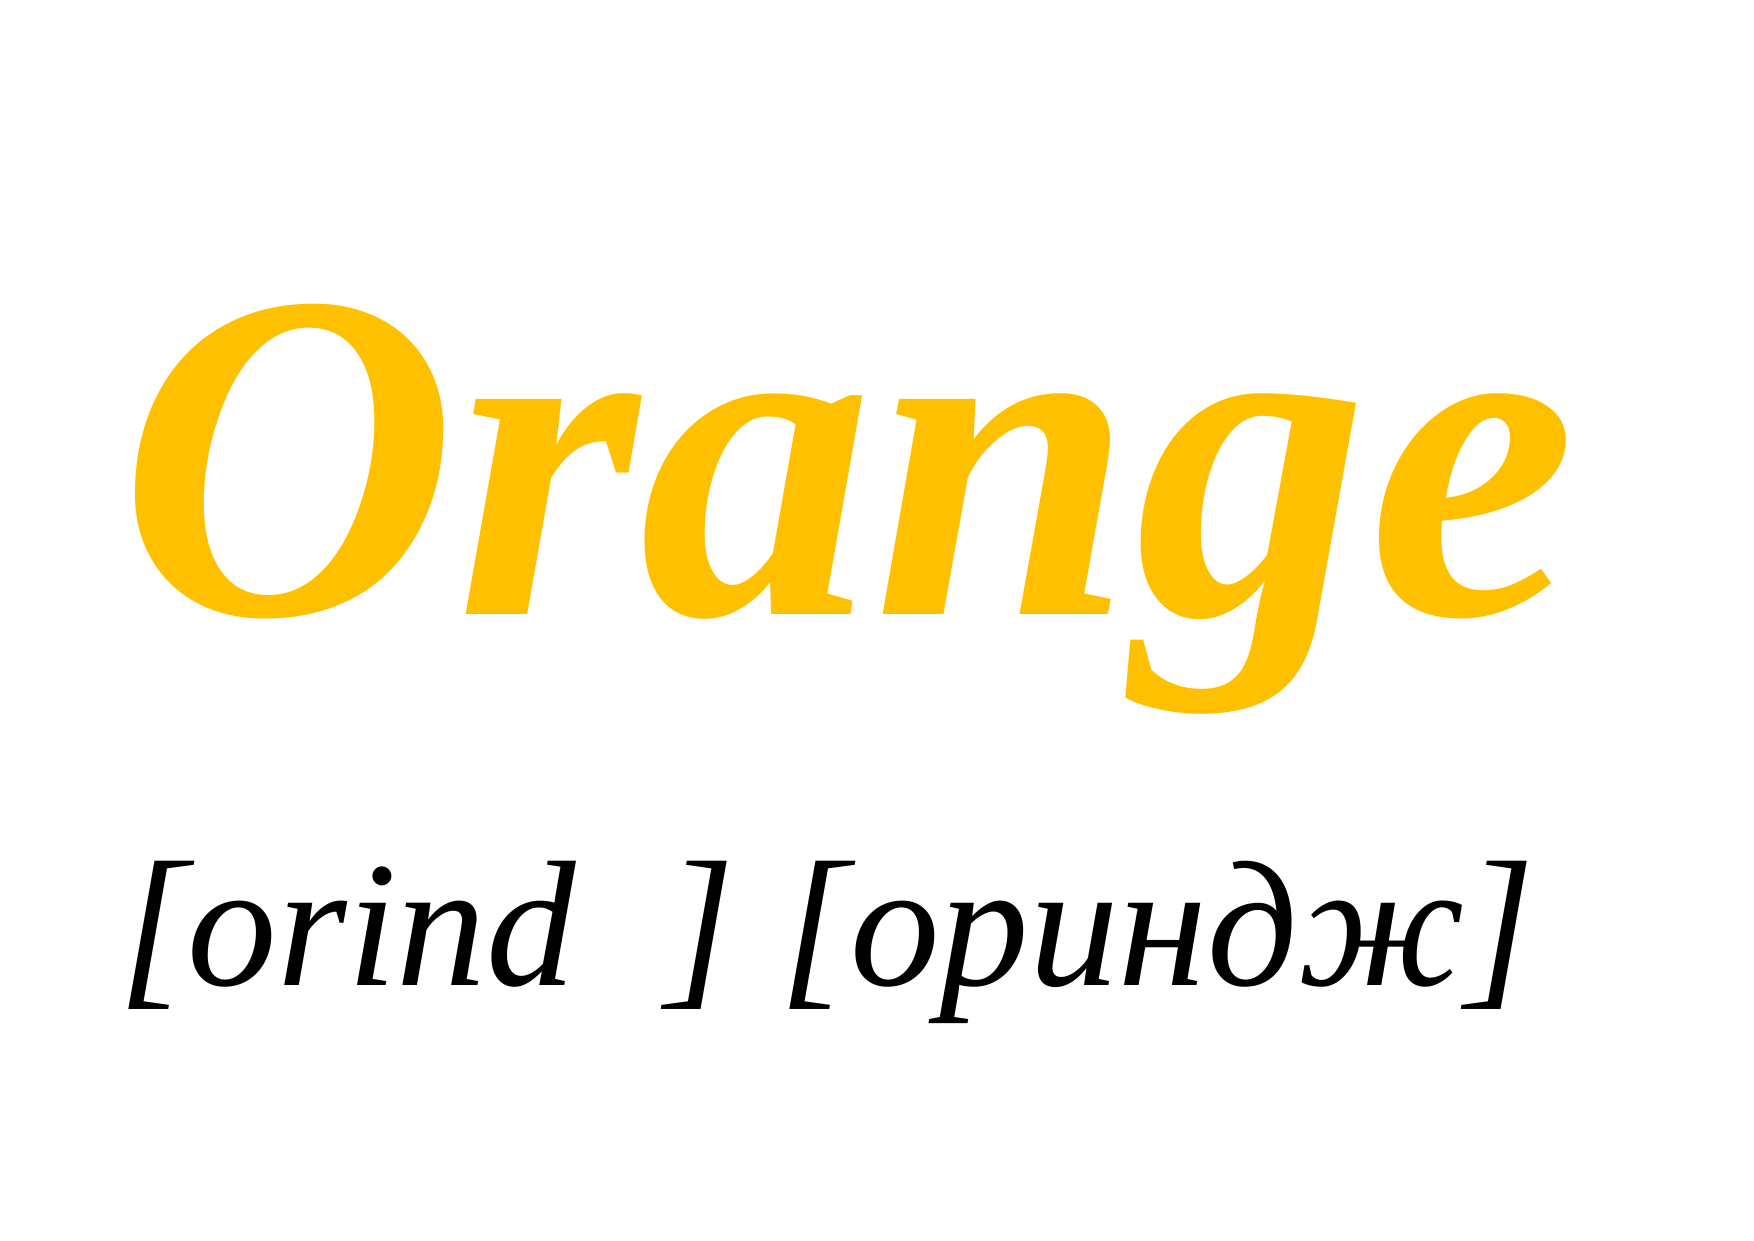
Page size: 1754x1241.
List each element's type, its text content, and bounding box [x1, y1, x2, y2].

text [orind ] [ориндж] [118, 818, 1636, 1024]
text Orange [118, 177, 1636, 716]
